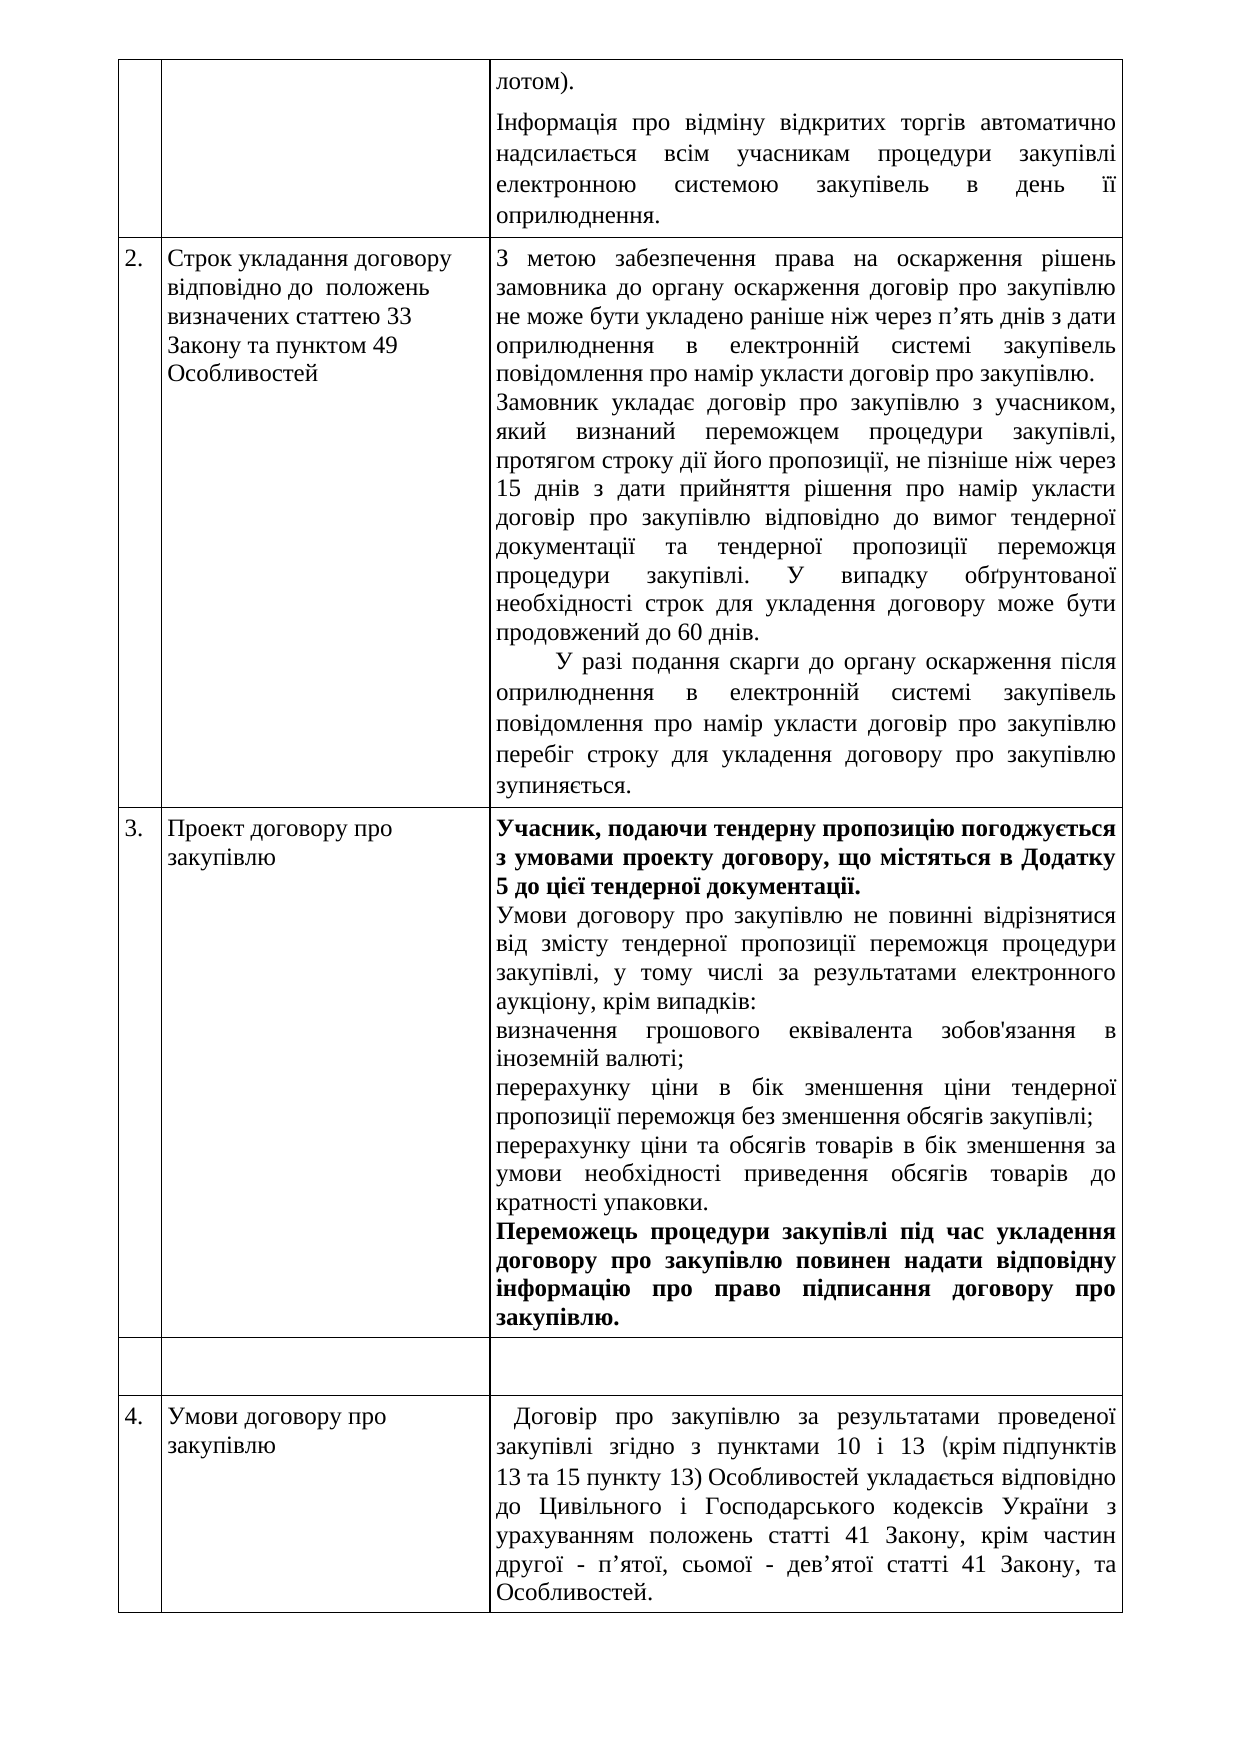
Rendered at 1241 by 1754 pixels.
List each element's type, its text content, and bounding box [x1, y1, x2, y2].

table_cell Проект договору про закупівлю [162, 808, 489, 1337]
table_cell 4. [119, 1396, 161, 1612]
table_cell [491, 1396, 1122, 1612]
table_cell [491, 1338, 1122, 1395]
table_cell 2. [119, 238, 161, 807]
table_cell 1. [119, 60, 161, 237]
table_cell [162, 1338, 489, 1395]
table_cell З метою забезпечення права на оскарження рішень замовника до органу оскарження договір про закупівлю не може бути укладено раніше ніж через п’ять днів з дати оприлюднення в електронній системі закупівель повідомлення про намір укласти договір про закупівлю. Замовник укладає договір про закупівлю з учасником, який визнаний переможцем процедури закупівлі, протягом строку дії його пропозиції, не пізніше ніж через 15 днів з дати прийняття рішення про намір укласти договір про закупівлю відповідно до вимог тендерної документації та тендерної пропозиції переможця процедури закупівлі. У випадку обґрунтованої необхідності строк для укладення договору може бути продовжений до 60 днів. У разі подання скарги до органу оскарження після оприлюднення в електронній системі закупівель повідомлення про намір укласти договір про закупівлю перебіг строку для укладення договору про закупівлю зупиняється. [491, 238, 1122, 807]
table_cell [491, 60, 1122, 237]
table_cell Учасник, подаючи тендерну пропозицію погоджується з умовами проекту договору, що містяться в Додатку 5 до цієї тендерної документації. Умови договору про закупівлю не повинні відрізнятися від змісту тендерної пропозиції переможця процедури закупівлі, у тому числі за результатами електронного аукціону, крім випадків: визначення грошового еквівалента зобов'язання в іноземній валюті; перерахунку ціни в бік зменшення ціни тендерної пропозиції переможця без зменшення обсягів закупівлі; перерахунку ціни та обсягів товарів в бік зменшення за умови необхідності приведення обсягів товарів до кратності упаковки. Переможець процедури закупівлі під час укладення договору про закупівлю повинен надати відповідну інформацію про право підписання договору про закупівлю. [491, 808, 1122, 1337]
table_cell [162, 1396, 489, 1612]
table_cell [162, 60, 489, 237]
table_cell [119, 1338, 161, 1395]
table_cell Строк укладання договору відповідно до положень визначених статтею 33 Закону та пунктом 49 Особливостей [162, 238, 489, 807]
table_cell 3. [119, 808, 161, 1337]
